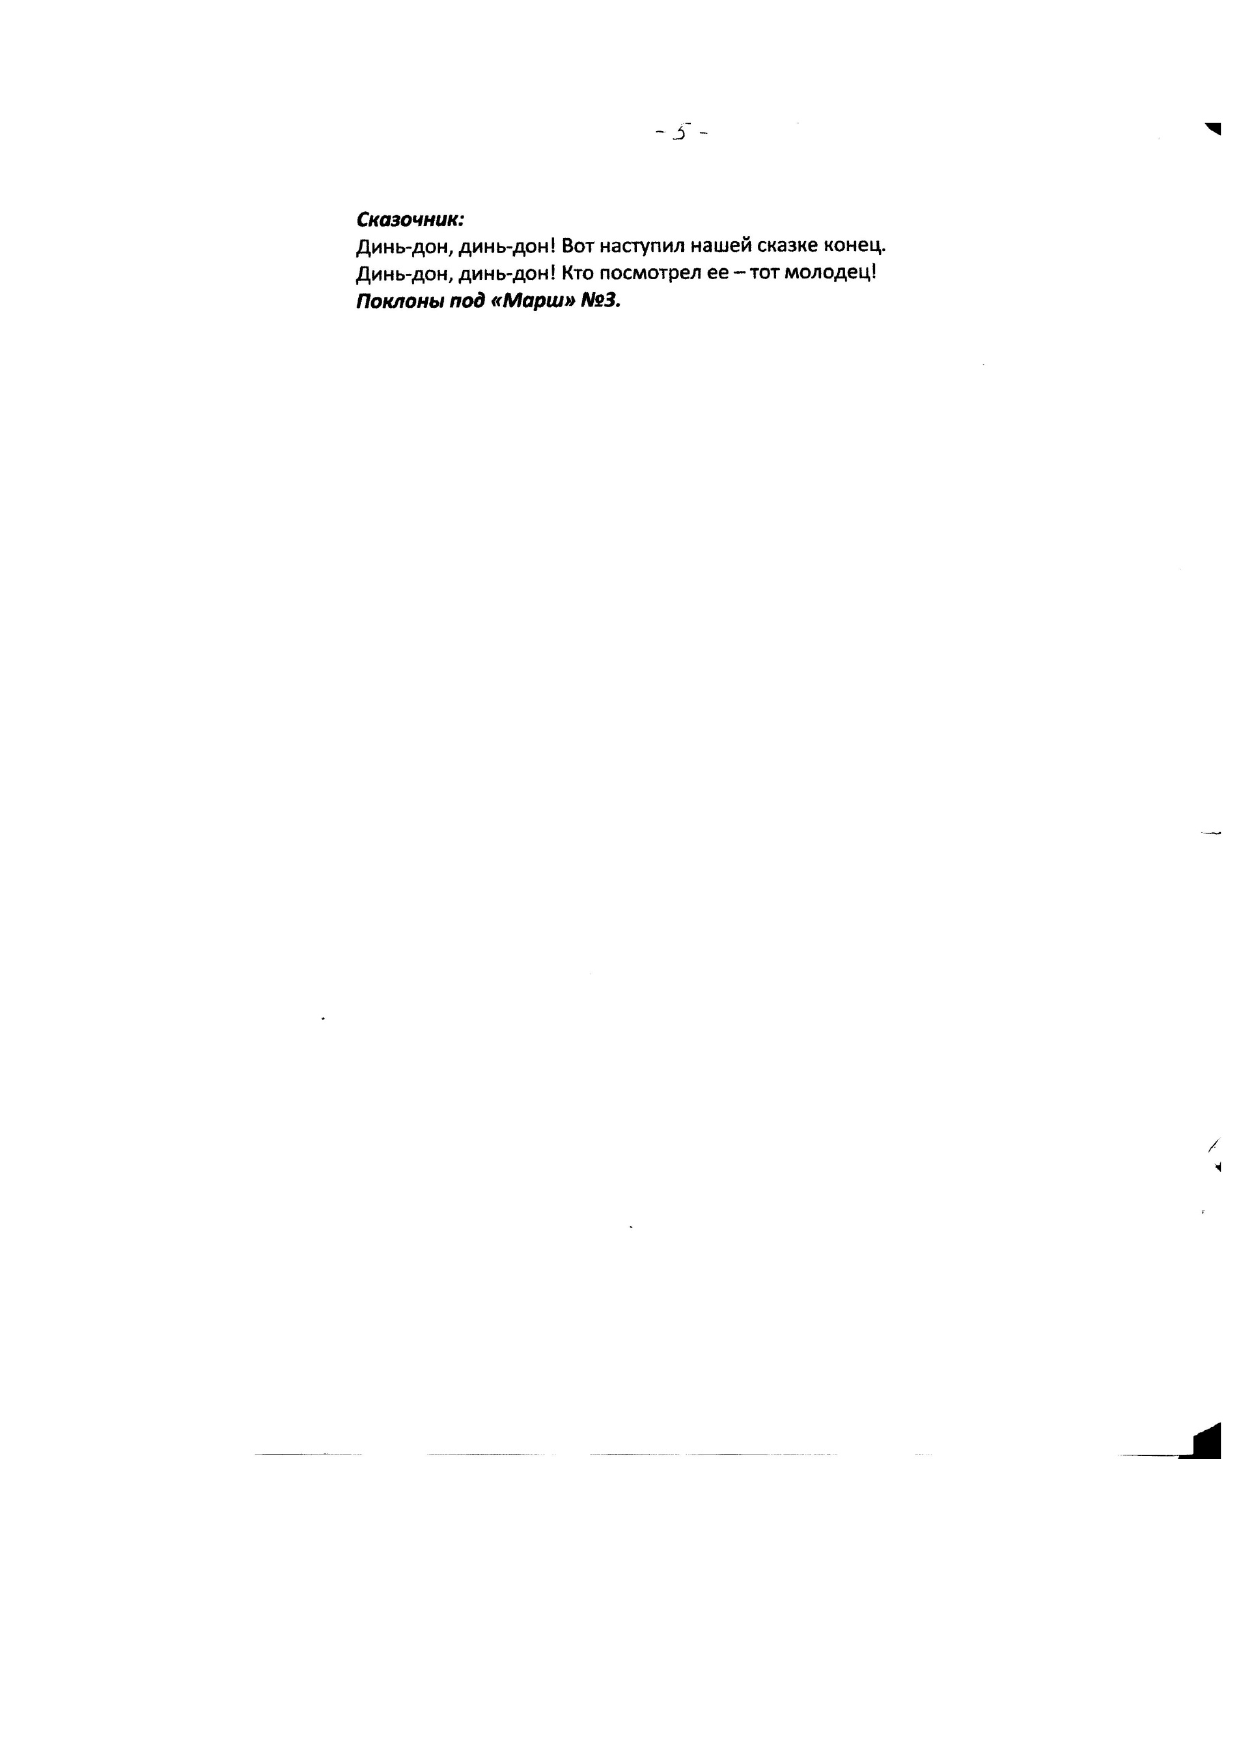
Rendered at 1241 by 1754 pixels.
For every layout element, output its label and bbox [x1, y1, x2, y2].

picture [250, 118, 1226, 1459]
